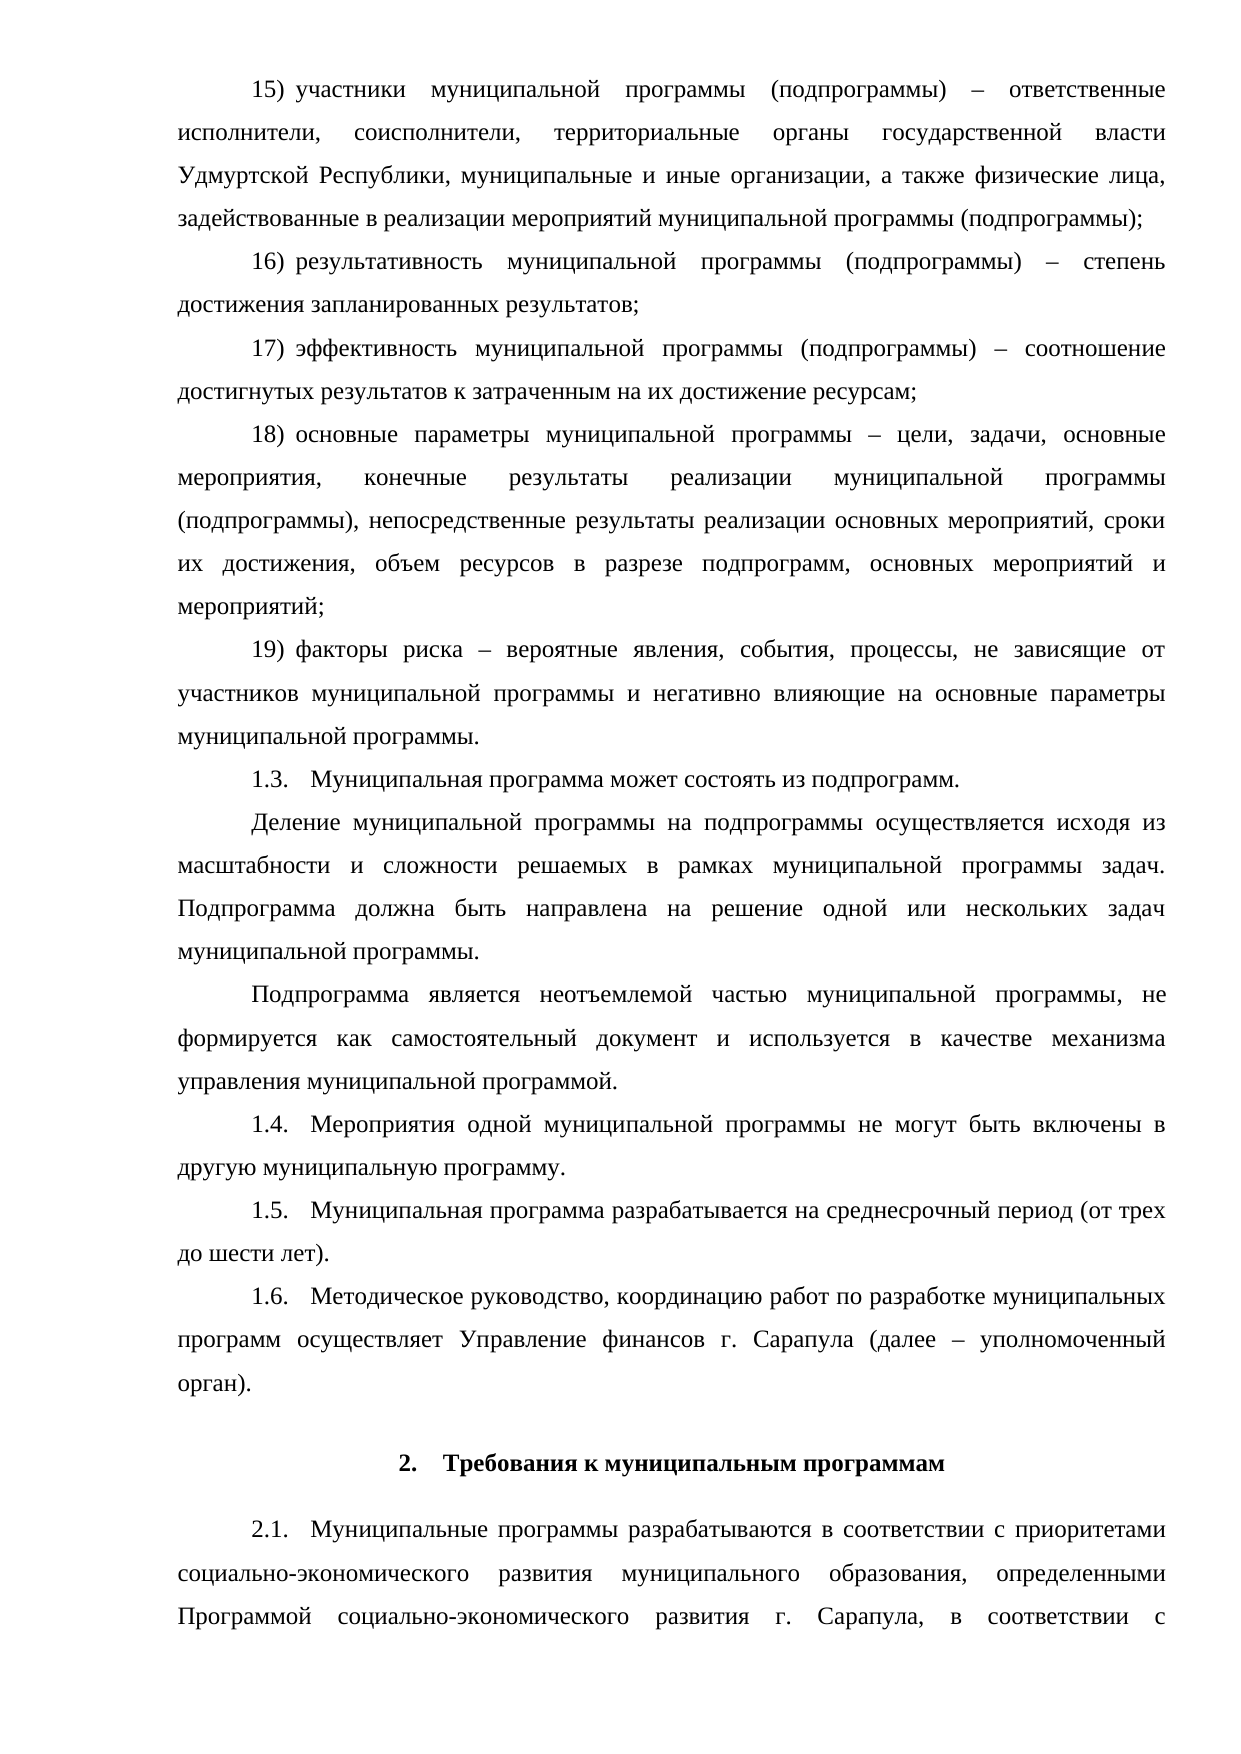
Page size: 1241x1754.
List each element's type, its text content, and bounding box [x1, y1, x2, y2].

list Мероприятия одной муниципальной программы не могут быть включены в другую муниципальную программу. [177, 1109, 1166, 1181]
list основные параметры муниципальной программы – цели, задачи, основные мероприятия, конечные результаты реализации муниципальной программы (подпрограммы), непосредственные результаты реализации основных мероприятий, сроки их достижения, объем ресурсов в разрезе подпрограмм, основных мероприятий и мероприятий; [177, 419, 1166, 620]
list эффективность муниципальной программы (подпрограммы) – соотношение достигнутых результатов к затраченным на их достижение ресурсам; [177, 333, 1166, 404]
list Муниципальная программа разрабатывается на среднесрочный период (от трех до шести лет). [177, 1195, 1166, 1267]
list факторы риска – вероятные явления, события, процессы, не зависящие от участников муниципальной программы и негативно влияющие на основные параметры муниципальной программы. [177, 634, 1166, 749]
list Муниципальная программа может состоять из подпрограмм. [177, 764, 1166, 793]
list Требования к муниципальным программам [177, 1448, 1166, 1477]
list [177, 1514, 1166, 1629]
text Деление муниципальной программы на подпрограммы осуществляется исходя из масштабности и сложности решаемых в рамках муниципальной программы задач. Подпрограмма должна быть направлена на решение одной или нескольких задач муниципальной программы. [177, 807, 1166, 965]
list Методическое руководство, координацию работ по разработке муниципальных программ осуществляет Управление финансов г. Сарапула (далее – уполномоченный орган). [177, 1281, 1166, 1396]
text Подпрограмма является неотъемлемой частью муниципальной программы, не формируется как самостоятельный документ и используется в качестве механизма управления муниципальной программой. [177, 979, 1166, 1094]
list участники муниципальной программы (подпрограммы) – ответственные исполнители, соисполнители, территориальные органы государственной власти Удмуртской Республики, муниципальные и иные организации, а также физические лица, задействованные в реализации мероприятий муниципальной программы (подпрограммы); [177, 74, 1166, 232]
list результативность муниципальной программы (подпрограммы) – степень достижения запланированных результатов; [177, 246, 1166, 318]
